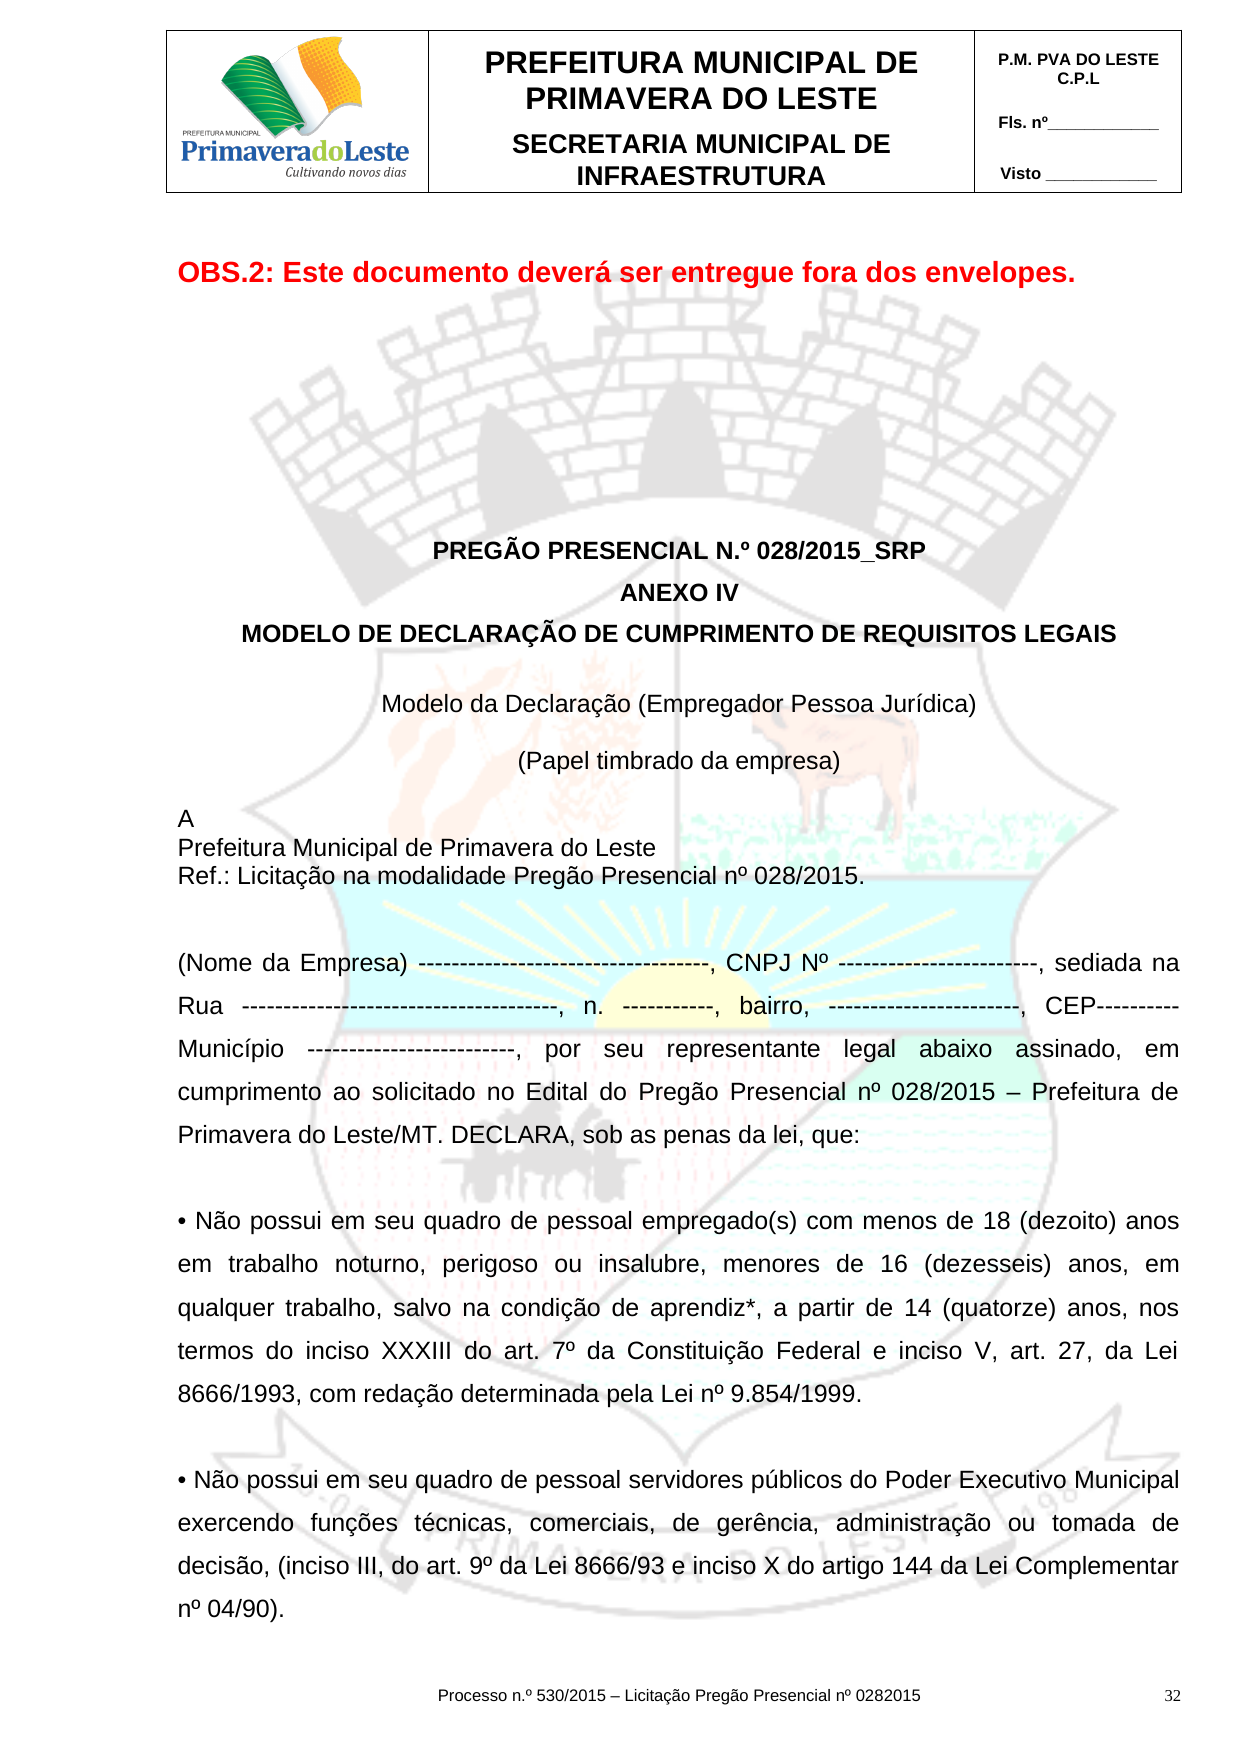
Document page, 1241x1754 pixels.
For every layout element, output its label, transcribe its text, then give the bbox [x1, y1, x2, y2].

subtitle ANEXO IV [177, 578, 1181, 606]
text PREGÃO PRESENCIAL N.º 028/2015_SRP [177, 536, 1181, 565]
text • Não possui em seu quadro de pessoal empregado(s) com menos de 18 (dezoito) anos em trabalho noturno, perigoso ou insalubre, menores de 16 (dezesseis) anos, em qualquer trabalho, salvo na condição de aprendiz*, a partir de 14 (quatorze) anos, nos termos do inciso XXXIII do art. 7º da Constituição Federal e inciso V, art. 27, da Lei 8666/1993, com redação determinada pela Lei nº 9.854/1999. [177, 1206, 1181, 1408]
subtitle OBS.2: Este documento deverá ser entregue fora dos envelopes. [177, 255, 1181, 289]
text Ref.: Licitação na modalidade Pregão Presencial nº 028/2015. [177, 861, 1181, 890]
picture [177, 30, 413, 183]
text MODELO DE DECLARAÇÃO DE CUMPRIMENTO DE REQUISITOS LEGAIS [177, 619, 1181, 648]
text • Não possui em seu quadro de pessoal servidores públicos do Poder Executivo Municipal exercendo funções técnicas, comerciais, de gerência, administração ou tomada de decisão, (inciso III, do art. 9º da Lei 8666/93 e inciso X do artigo 144 da Lei Complementar nº 04/90). [177, 1465, 1181, 1623]
text A [177, 804, 1181, 833]
text Prefeitura Municipal de Primavera do Leste [177, 833, 1181, 861]
text (Nome da Empresa) -----------------------------------, CNPJ Nº ------------------------, sediada na Rua --------------------------------------, n. -----------, bairro, -----------------------, CEP---------- Município -------------------------, por seu representante legal abaixo assinado, em cumprimento ao solicitado no Edital do Pregão Presencial nº 028/2015 – Prefeitura de Primavera do Leste/MT. DECLARA, sob as penas da lei, que: [177, 948, 1181, 1149]
text (Papel timbrado da empresa) [177, 746, 1181, 775]
text Modelo da Declaração (Empregador Pessoa Jurídica) [177, 689, 1181, 718]
